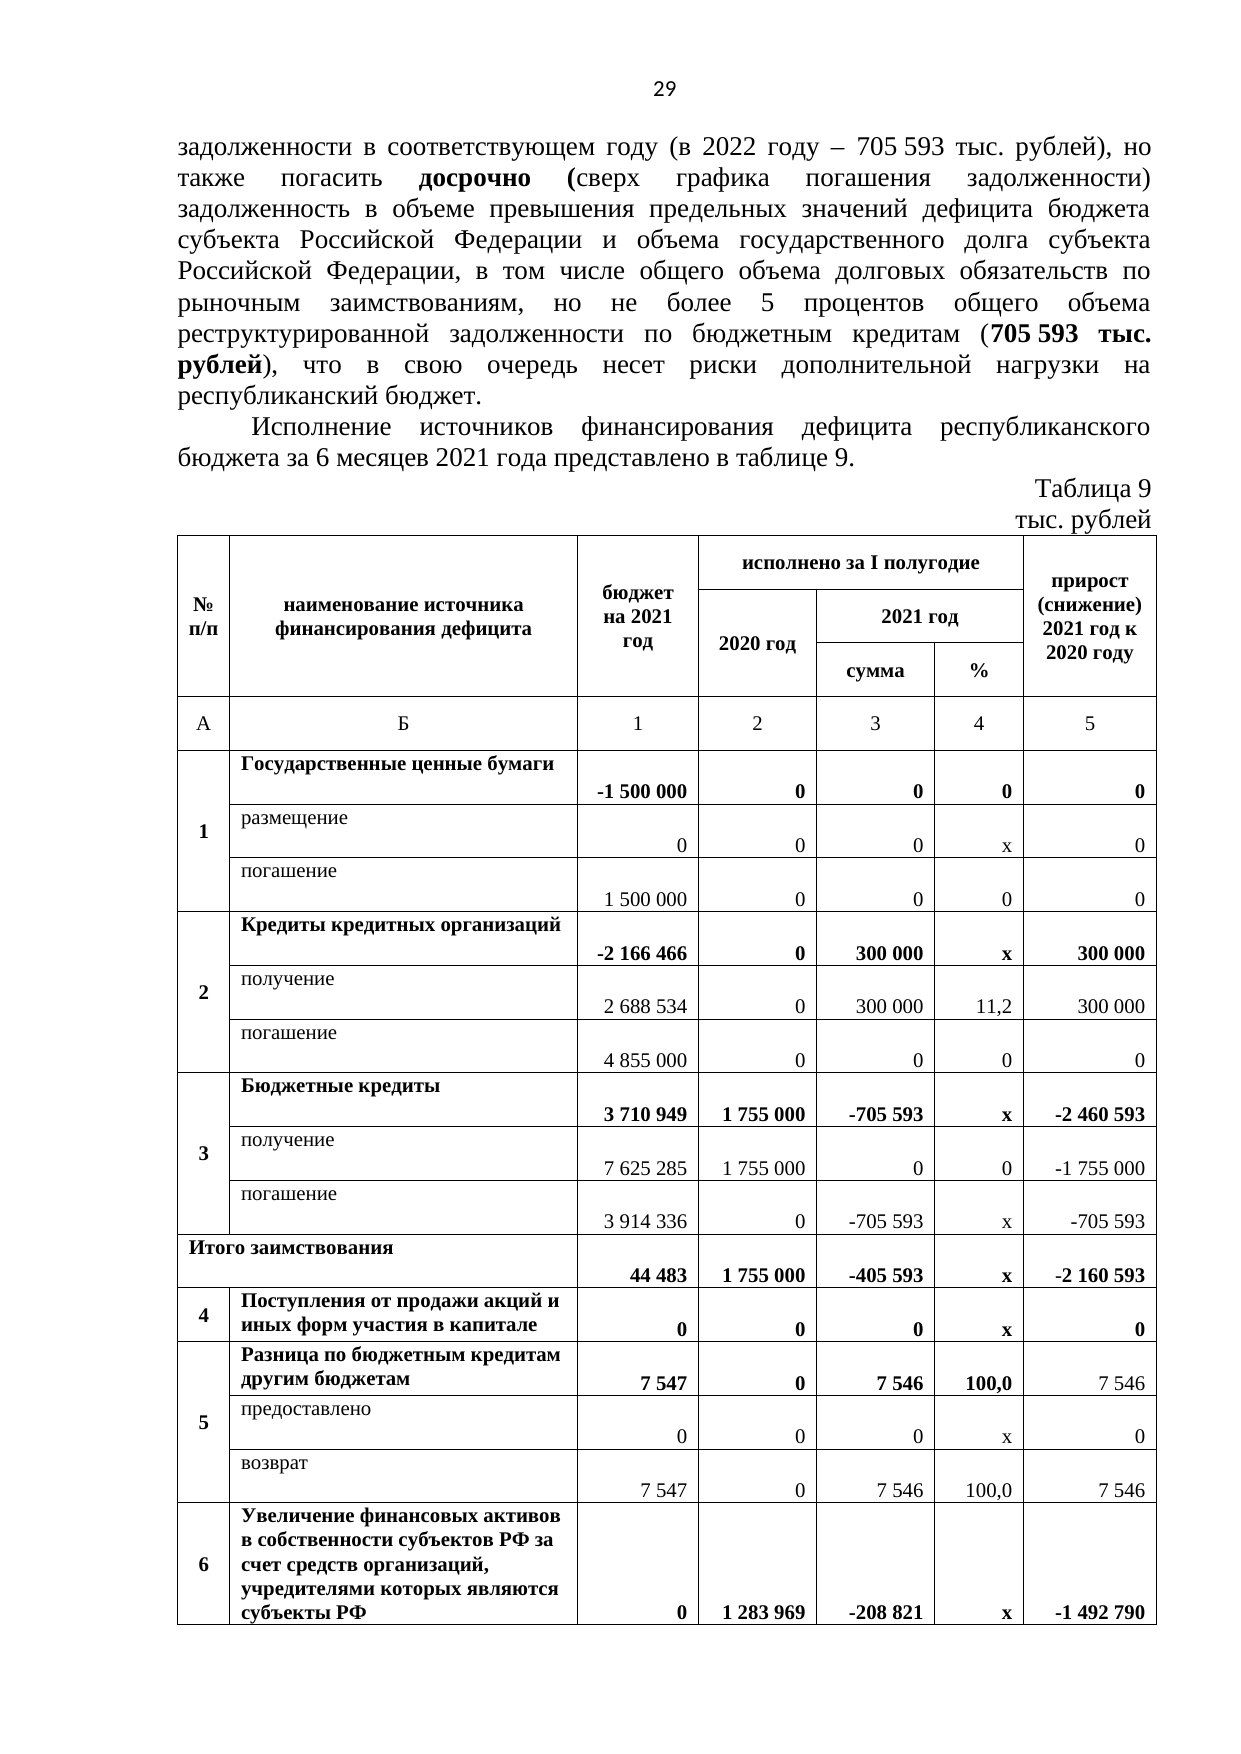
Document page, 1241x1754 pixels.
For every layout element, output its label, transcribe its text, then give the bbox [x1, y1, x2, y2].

table_cell Поступления от продажи акций и иных форм участия в капитале [230, 1288, 577, 1341]
table_cell 7 546 [817, 1342, 934, 1395]
table_cell 5 [178, 1342, 229, 1502]
table_header бюджет на 2021 год [578, 536, 698, 696]
table_cell 7 547 [578, 1450, 698, 1502]
table_cell 0 [817, 858, 934, 911]
table_cell возврат [230, 1450, 577, 1502]
table_cell 44 483 [578, 1235, 698, 1287]
table_cell 2 688 534 [578, 966, 698, 1018]
table_cell 300 000 [817, 966, 934, 1018]
table_cell 0 [699, 1020, 816, 1072]
table_cell -208 821 [817, 1503, 934, 1624]
table_cell 100,0 [935, 1342, 1023, 1395]
table_cell получение [230, 1127, 577, 1180]
table_cell 2 [699, 697, 816, 750]
table_cell 1 755 000 [699, 1127, 816, 1180]
table_cell 0 [1024, 1396, 1156, 1448]
table_cell х [935, 912, 1023, 965]
table_cell 0 [935, 858, 1023, 911]
table_header прирост (снижение) 2021 год к 2020 году [1024, 536, 1156, 696]
table_cell -2 460 593 [1024, 1073, 1156, 1126]
table_cell 7 546 [1024, 1450, 1156, 1502]
table_cell 0 [1024, 1288, 1156, 1341]
table_cell А [178, 697, 229, 750]
table_cell 3 710 949 [578, 1073, 698, 1126]
table_cell предоставлено [230, 1396, 577, 1448]
table_header исполнено за I полугодие [699, 536, 1023, 588]
text Исполнение источников финансирования дефицита республиканского бюджета за 6 месяцев 2021 года представлено в таблице 9. [177, 410, 1152, 472]
table_cell 0 [817, 1288, 934, 1341]
table_cell 0 [817, 1127, 934, 1180]
table_cell 7 546 [817, 1450, 934, 1502]
table_cell 0 [578, 1503, 698, 1624]
table_cell 100,0 [935, 1450, 1023, 1502]
table_cell 0 [699, 1396, 816, 1448]
table_cell -705 593 [817, 1181, 934, 1233]
table_cell 300 000 [1024, 912, 1156, 965]
table_cell Итого заимствования [178, 1235, 577, 1287]
table_cell 0 [1024, 751, 1156, 803]
table_cell -705 593 [1024, 1181, 1156, 1233]
table_cell 4 855 000 [578, 1020, 698, 1072]
table_cell 5 [1024, 697, 1156, 750]
table_cell -705 593 [817, 1073, 934, 1126]
table_cell 3 [178, 1073, 229, 1233]
table_cell -1 755 000 [1024, 1127, 1156, 1180]
table_header наименование источника финансирования дефицита [230, 536, 577, 696]
table_cell 300 000 [817, 912, 934, 965]
table_cell 0 [817, 1396, 934, 1448]
table_cell 6 [178, 1503, 229, 1624]
table_cell х [935, 1073, 1023, 1126]
table_cell 1 755 000 [699, 1073, 816, 1126]
table_cell 0 [1024, 805, 1156, 857]
table_cell 1 500 000 [578, 858, 698, 911]
table_cell 0 [578, 1288, 698, 1341]
table_cell 0 [935, 1127, 1023, 1180]
table_cell погашение [230, 858, 577, 911]
table_cell 1 283 969 [699, 1503, 816, 1624]
table_cell 3 914 336 [578, 1181, 698, 1233]
table_cell Кредиты кредитных организаций [230, 912, 577, 965]
table_cell 0 [699, 1288, 816, 1341]
table_cell -2 166 466 [578, 912, 698, 965]
table_cell Разница по бюджетным кредитам другим бюджетам [230, 1342, 577, 1395]
table_cell 0 [699, 1450, 816, 1502]
text тыс. рублей [177, 504, 1152, 535]
table_cell 0 [817, 1020, 934, 1072]
table_cell 0 [817, 751, 934, 803]
table_cell 0 [699, 751, 816, 803]
table_cell 2021 год [817, 590, 1023, 642]
table_cell 7 547 [578, 1342, 698, 1395]
table_cell 0 [817, 805, 934, 857]
table_cell 0 [1024, 1020, 1156, 1072]
table_cell 1 [578, 697, 698, 750]
table_cell сумма [817, 643, 934, 696]
table_cell Государственные ценные бумаги [230, 751, 577, 803]
table_cell -405 593 [817, 1235, 934, 1287]
table_cell 0 [699, 1181, 816, 1233]
table_cell 2020 год [699, 590, 816, 696]
table_cell погашение [230, 1020, 577, 1072]
table_cell Б [230, 697, 577, 750]
table_cell 0 [578, 805, 698, 857]
table_cell Увеличение финансовых активов в собственности субъектов РФ за счет средств организаций, учредителями которых являются субъекты РФ [230, 1503, 577, 1624]
table_cell 0 [1024, 858, 1156, 911]
table_cell % [935, 643, 1023, 696]
table_cell 1 755 000 [699, 1235, 816, 1287]
table_cell 11,2 [935, 966, 1023, 1018]
table_cell погашение [230, 1181, 577, 1233]
table_cell 0 [699, 912, 816, 965]
table_cell х [935, 1288, 1023, 1341]
table_cell 0 [935, 1020, 1023, 1072]
table_cell 0 [699, 858, 816, 911]
table_cell х [935, 805, 1023, 857]
table_cell 1 [178, 751, 229, 911]
table_cell 0 [935, 751, 1023, 803]
table_cell 0 [699, 966, 816, 1018]
table_header № п/п [178, 536, 229, 696]
table_cell размещение [230, 805, 577, 857]
table_cell 300 000 [1024, 966, 1156, 1018]
table_cell 0 [578, 1396, 698, 1448]
table_cell 3 [817, 697, 934, 750]
table_cell 7 546 [1024, 1342, 1156, 1395]
table_cell -2 160 593 [1024, 1235, 1156, 1287]
table_cell х [935, 1396, 1023, 1448]
table_cell х [935, 1181, 1023, 1233]
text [177, 130, 1152, 410]
table_cell -1 500 000 [578, 751, 698, 803]
table_cell 0 [699, 805, 816, 857]
table_cell 4 [178, 1288, 229, 1341]
table_cell 4 [935, 697, 1023, 750]
table_cell -1 492 790 [1024, 1503, 1156, 1624]
table_cell 0 [699, 1342, 816, 1395]
table_cell 7 625 285 [578, 1127, 698, 1180]
table_cell Бюджетные кредиты [230, 1073, 577, 1126]
table_cell х [935, 1235, 1023, 1287]
table_cell получение [230, 966, 577, 1018]
table_cell х [935, 1503, 1023, 1624]
text Таблица 9 [177, 472, 1152, 504]
table_cell 2 [178, 912, 229, 1072]
